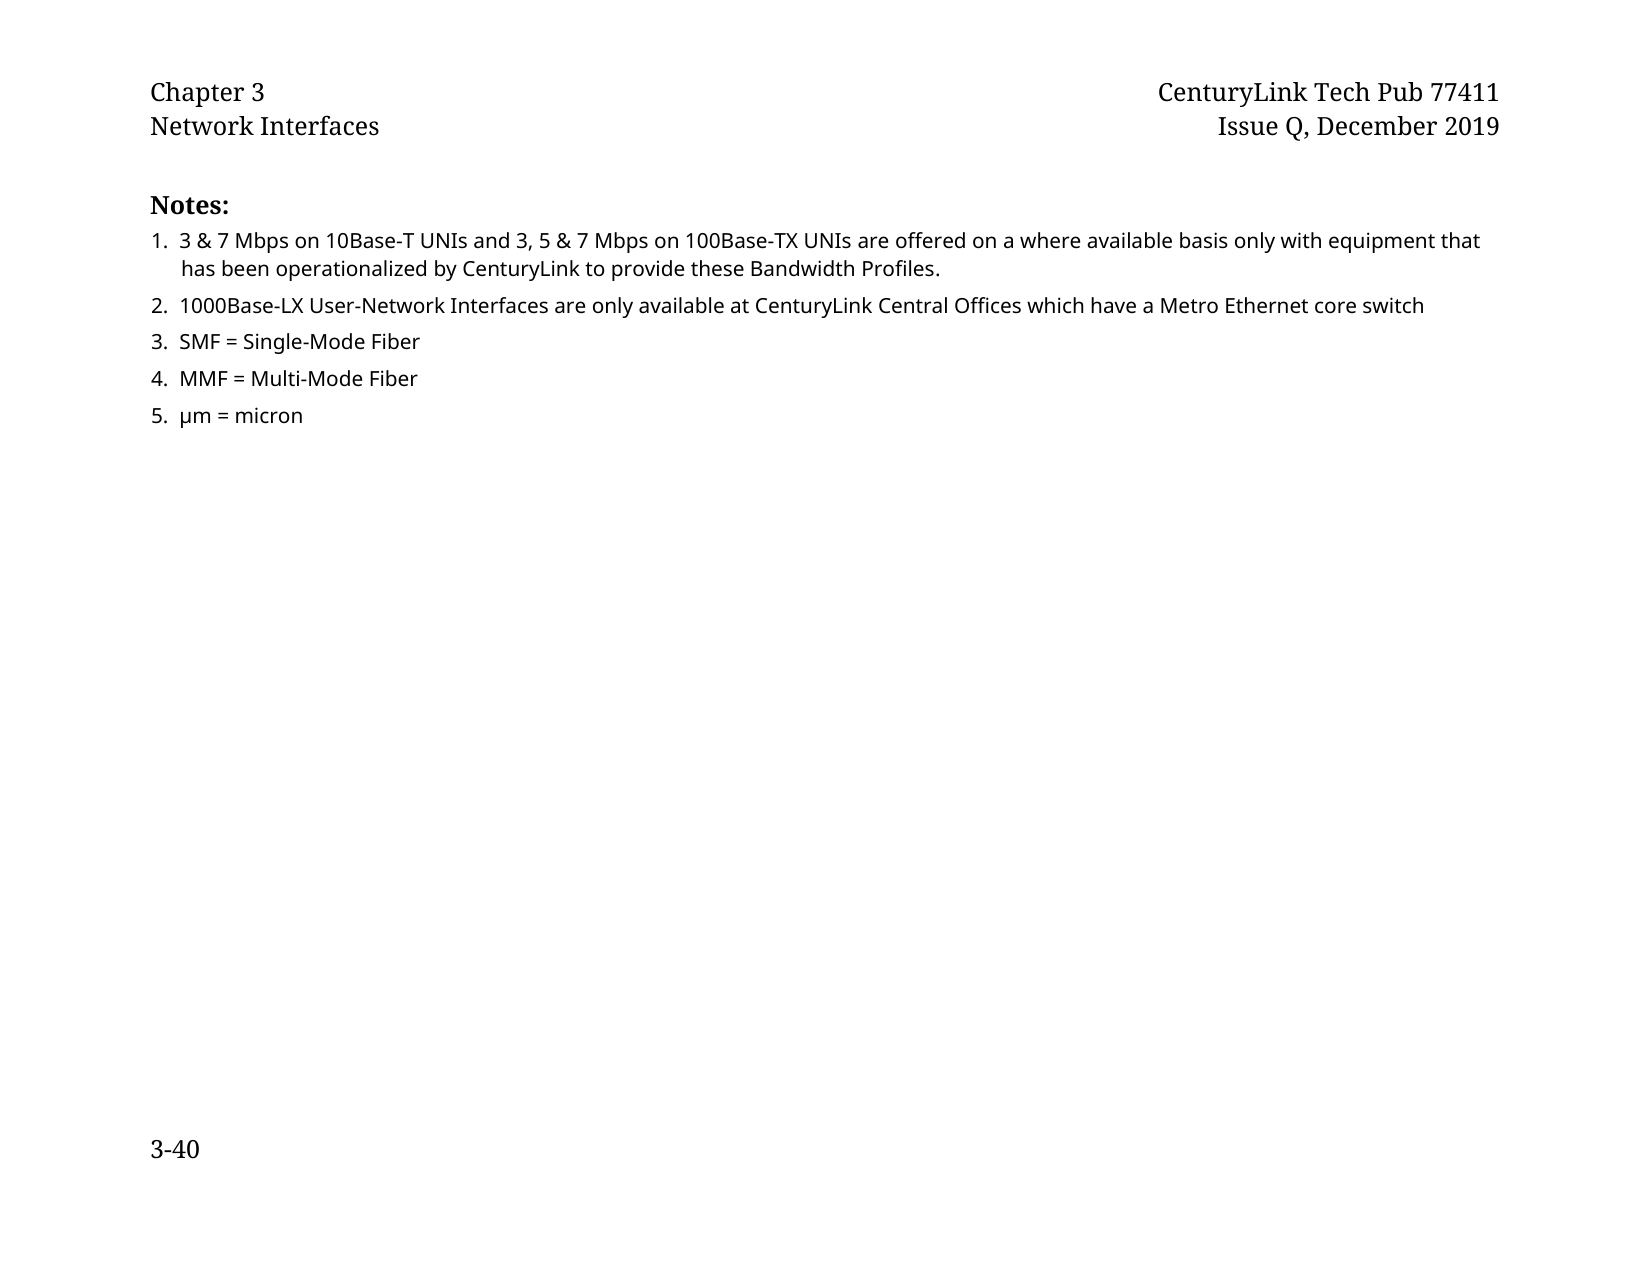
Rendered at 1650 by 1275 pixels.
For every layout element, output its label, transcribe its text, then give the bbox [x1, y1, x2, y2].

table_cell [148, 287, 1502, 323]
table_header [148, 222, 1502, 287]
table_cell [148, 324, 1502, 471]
text Notes: [150, 187, 1500, 222]
